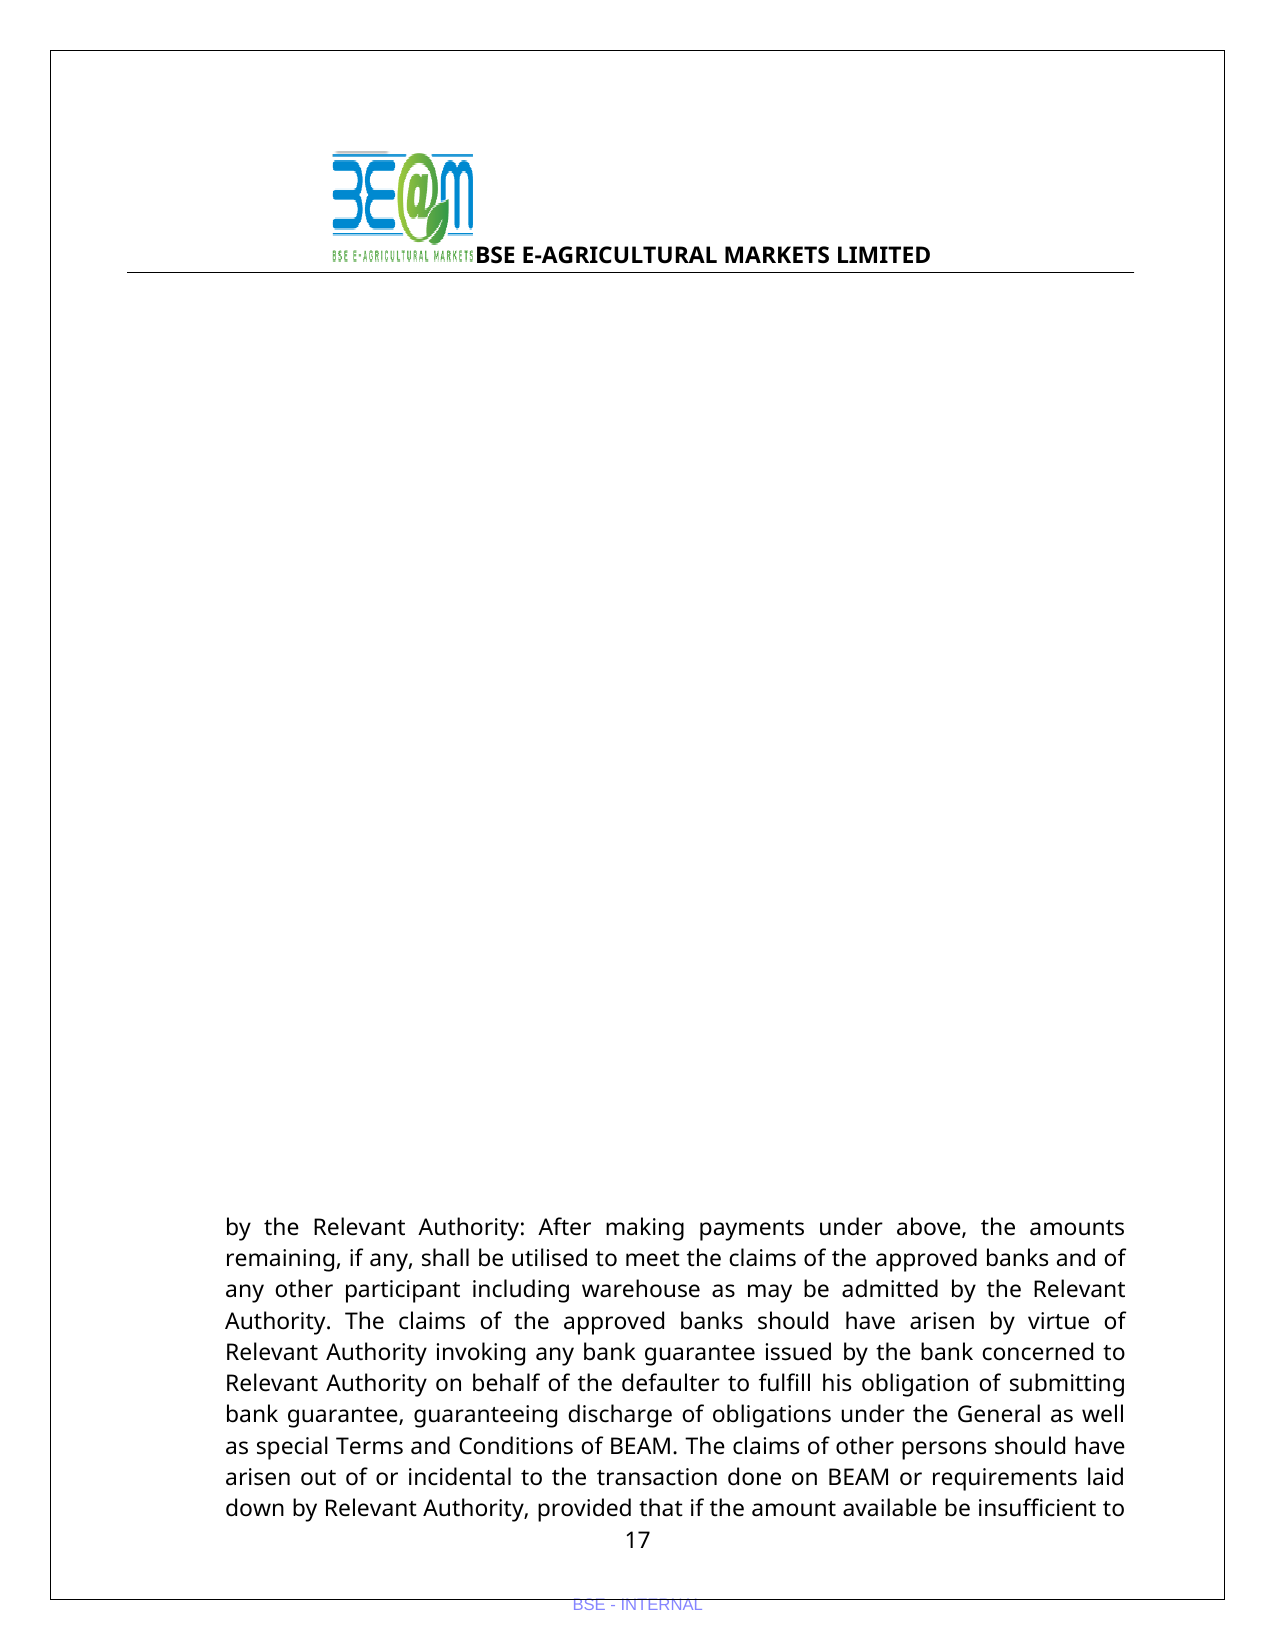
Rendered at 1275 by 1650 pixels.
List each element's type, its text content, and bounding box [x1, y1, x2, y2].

list Dues to the Approved Banks, Warehouses and claims of any other persons as approved by the Relevant Authority: After making payments under above, the amounts remaining, if any, shall be utilised to meet the claims of the approved banks and of any other participant including warehouse as may be admitted by the Relevant Authority. The claims of the approved banks should have arisen by virtue of Relevant Authority invoking any bank guarantee issued by the bank concerned to Relevant Authority on behalf of the defaulter to fulfill his obligation of submitting bank guarantee, guaranteeing discharge of obligations under the General as well as special Terms and Conditions of BEAM. The claims of other persons should have arisen out of or incidental to the transaction done on BEAM or requirements laid down by Relevant Authority, provided that if the amount available be insufficient to pay all such claims in full, they shall be paid pro rata, and [150, 1211, 1126, 1523]
picture [330, 151, 475, 264]
